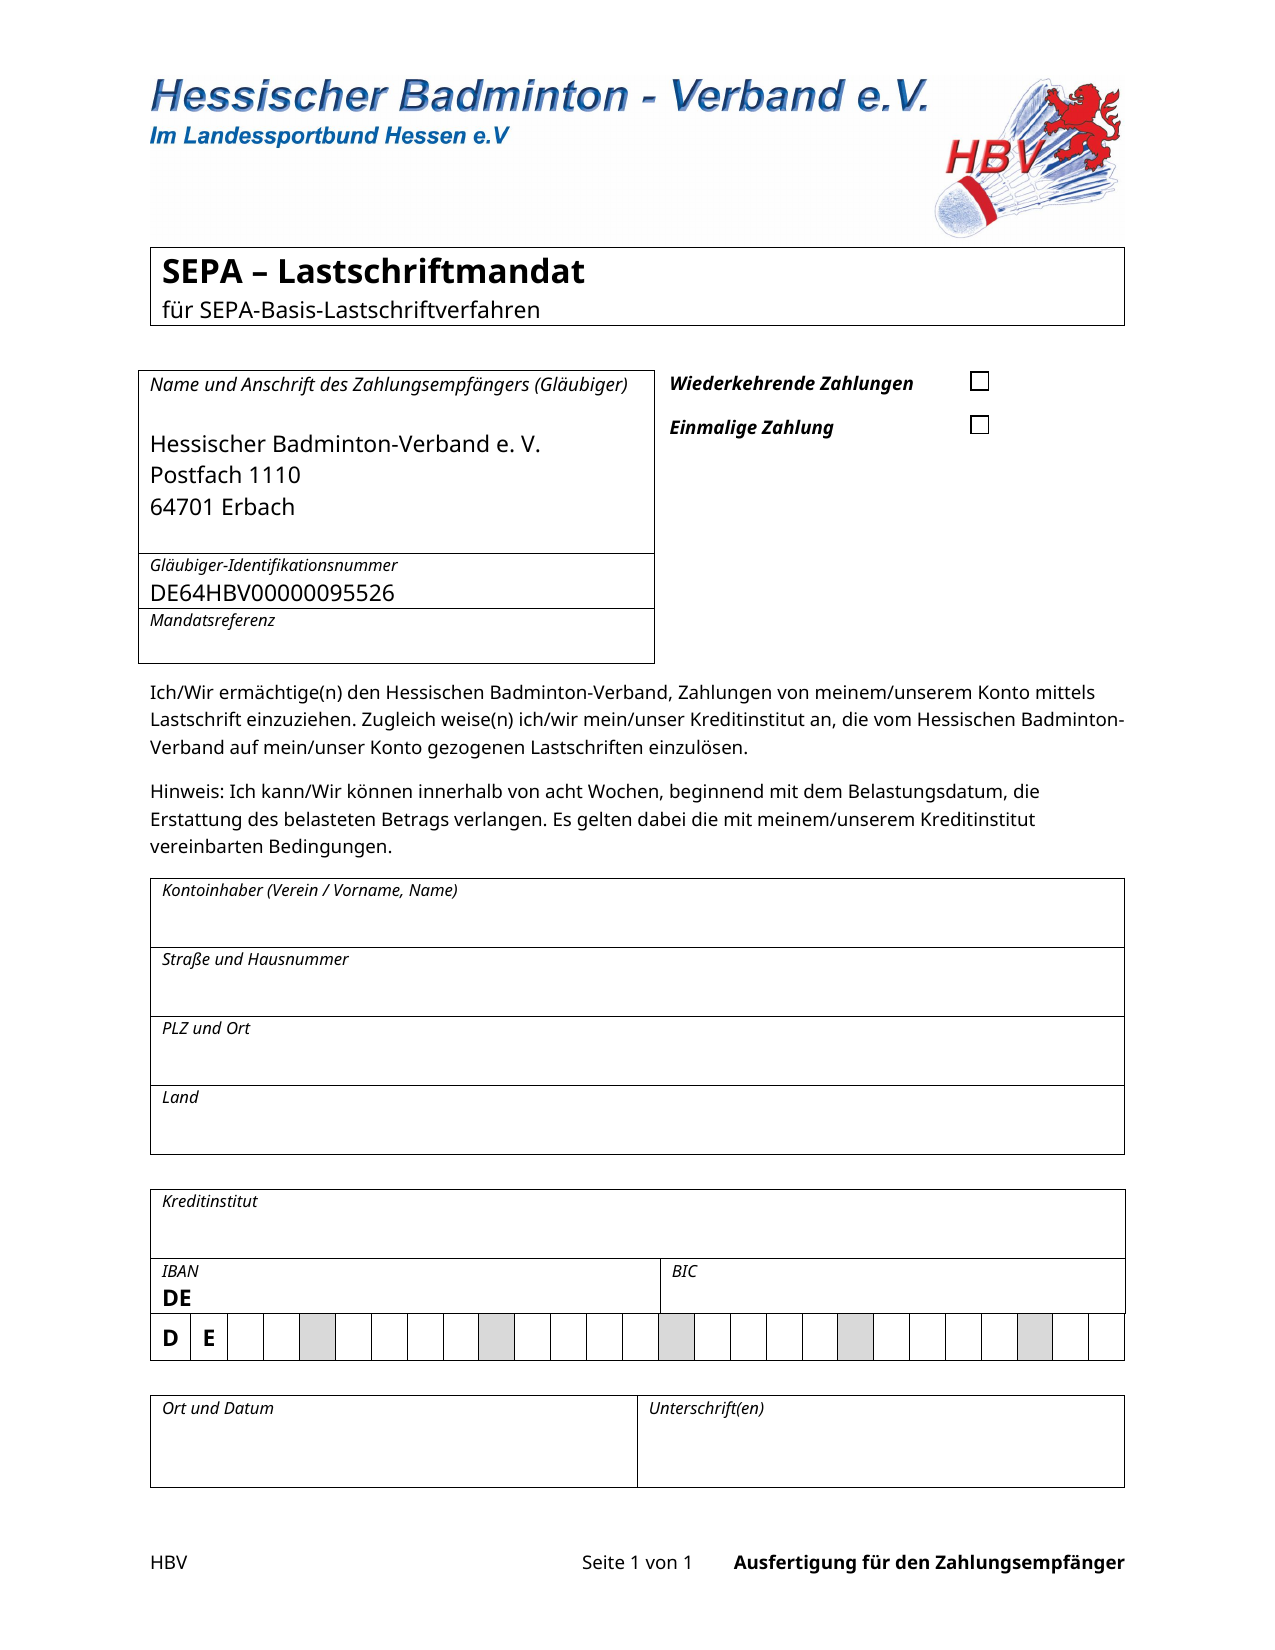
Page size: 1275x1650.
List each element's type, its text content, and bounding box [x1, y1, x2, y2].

table_cell Straße und Hausnummer [151, 948, 1124, 1016]
table_cell Gläubiger-Identifikationsnummer DE64HBV00000095526 [139, 554, 654, 608]
text Ich/Wir ermächtige(n) den Hessischen Badminton-Verband, Zahlungen von meinem/unserem Konto mittels Lastschrift einzuziehen. Zugleich weise(n) ich/wir mein/unser Kreditinstitut an, die vom Hessischen Badminton-Verband auf mein/unser Konto gezogenen Lastschriften einzulösen. [150, 679, 1125, 760]
table_cell [515, 1314, 550, 1360]
table_cell [659, 1314, 694, 1360]
table_header SEPA – Lastschriftmandat für SEPA-Basis-Lastschriftverfahren [151, 248, 1124, 325]
table_cell [910, 1314, 945, 1360]
table_cell [444, 1314, 478, 1360]
table_cell [264, 1314, 299, 1360]
table_cell [946, 1314, 981, 1360]
table_cell [551, 1314, 586, 1360]
table_cell [982, 1314, 1017, 1360]
table_cell [1053, 1314, 1088, 1360]
table_cell E [191, 1314, 227, 1360]
table_cell [228, 1314, 263, 1360]
table_cell [1089, 1314, 1124, 1360]
table_cell [767, 1314, 802, 1360]
text Wiederkehrende Zahlungen [655, 370, 1125, 396]
table_cell [336, 1314, 371, 1360]
table_cell [695, 1314, 730, 1360]
table_cell [479, 1314, 514, 1360]
table_cell [731, 1314, 766, 1360]
table_cell [623, 1314, 658, 1360]
table_header Kontoinhaber (Verein / Vorname, Name) [151, 879, 1124, 947]
table_cell [587, 1314, 622, 1360]
table_cell [408, 1314, 443, 1360]
table_cell BIC [661, 1259, 1125, 1313]
text Hinweis: Ich kann/Wir können innerhalb von acht Wochen, beginnend mit dem Belastungsdatum, die Erstattung des belasteten Betrags verlangen. Es gelten dabei die mit meinem/unserem Kreditinstitut vereinbarten Bedingungen. [150, 778, 1125, 859]
table_cell D [151, 1314, 190, 1360]
picture [150, 75, 1125, 247]
table_cell [1018, 1314, 1052, 1360]
table_header Ort und Datum [151, 1396, 637, 1487]
table_cell IBAN DE [151, 1259, 660, 1313]
table_cell [300, 1314, 335, 1360]
table_header Name und Anschrift des Zahlungsempfängers (Gläubiger) Hessischer Badminton-Verband e. V. Postfach 1110 64701 Erbach [139, 371, 654, 553]
table_cell Land [151, 1086, 1124, 1154]
table_cell PLZ und Ort [151, 1017, 1124, 1085]
table_cell Mandatsreferenz [139, 609, 654, 663]
table_cell [803, 1314, 837, 1360]
table_header Unterschrift(en) [638, 1396, 1124, 1487]
table_cell [838, 1314, 873, 1360]
table_cell [372, 1314, 407, 1360]
table_cell [874, 1314, 909, 1360]
text Einmalige Zahlung [655, 414, 1125, 440]
table_header Kreditinstitut [151, 1190, 1125, 1258]
